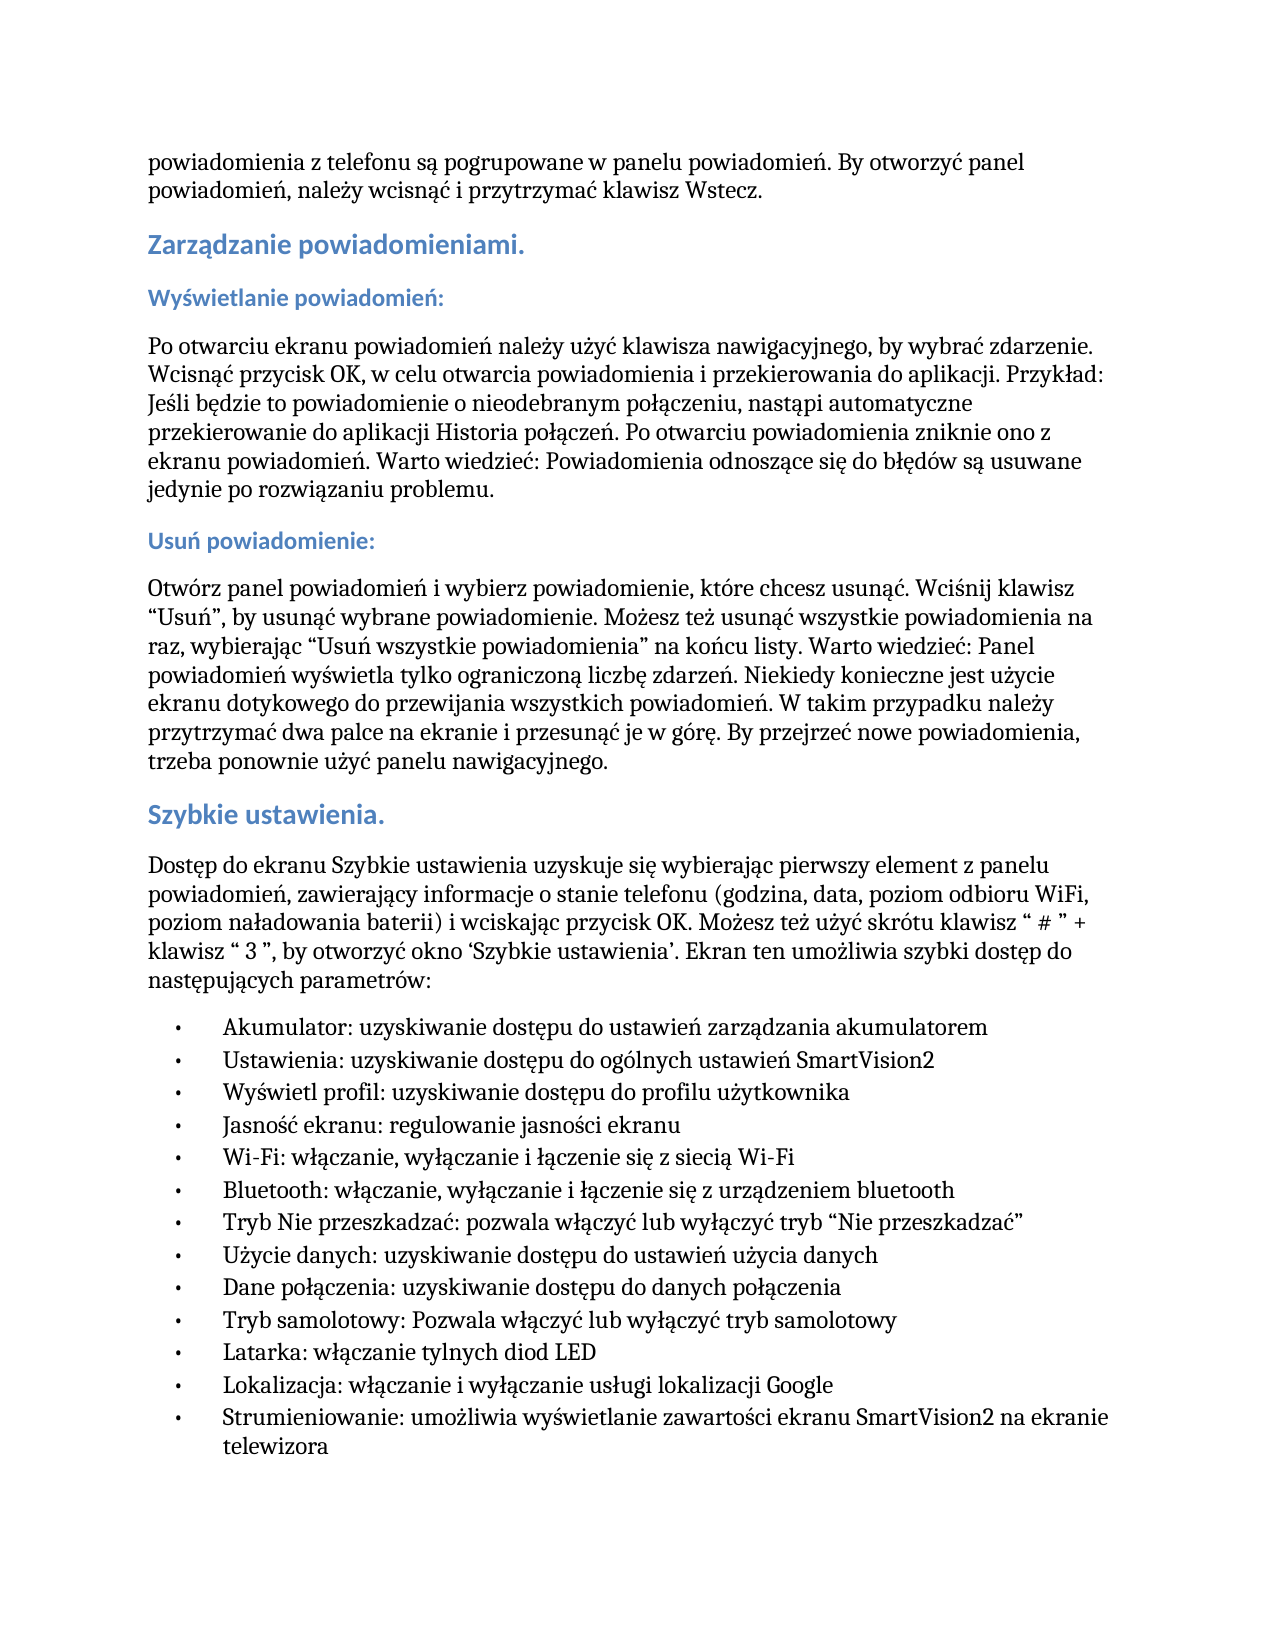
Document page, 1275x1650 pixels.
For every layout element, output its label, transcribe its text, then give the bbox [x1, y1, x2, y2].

list Akumulator: uzyskiwanie dostępu do ustawień zarządzania akumulatorem [173, 1013, 1127, 1042]
list Dane połączenia: uzyskiwanie dostępu do danych połączenia [173, 1273, 1127, 1302]
text Dostęp do ekranu Szybkie ustawienia uzyskuje się wybierając pierwszy element z panelu powiadomień, zawierający informacje o stanie telefonu (godzina, data, poziom odbioru WiFi, poziom naładowania baterii) i wciskając przycisk OK. Możesz też użyć skrótu klawisz “ # ” + klawisz “ 3 ”, by otworzyć okno ‘Szybkie ustawienia’. Ekran ten umożliwia szybki dostęp do następujących parametrów: [148, 851, 1127, 994]
list Bluetooth: włączanie, wyłączanie i łączenie się z urządzeniem bluetooth [173, 1176, 1127, 1204]
list Tryb Nie przeszkadzać: pozwala włączyć lub wyłączyć tryb “Nie przeszkadzać” [173, 1208, 1127, 1237]
list Użycie danych: uzyskiwanie dostępu do ustawień użycia danych [173, 1241, 1127, 1269]
text Po otwarciu ekranu powiadomień należy użyć klawisza nawigacyjnego, by wybrać zdarzenie. Wcisnąć przycisk OK, w celu otwarcia powiadomienia i przekierowania do aplikacji. Przykład: Jeśli będzie to powiadomienie o nieodebranym połączeniu, nastąpi automatyczne przekierowanie do aplikacji Historia połączeń. Po otwarciu powiadomienia zniknie ono z ekranu powiadomień. Warto wiedzieć: Powiadomienia odnoszące się do błędów są usuwane jedynie po rozwiązaniu problemu. [148, 332, 1127, 504]
list Jasność ekranu: regulowanie jasności ekranu [173, 1111, 1127, 1139]
subtitle Wyświetlanie powiadomień: [148, 282, 1127, 313]
subtitle Szybkie ustawienia. [148, 796, 1127, 832]
text Otwórz panel powiadomień i wybierz powiadomienie, które chcesz usunąć. Wciśnij klawisz “Usuń”, by usunąć wybrane powiadomienie. Możesz też usunąć wszystkie powiadomienia na raz, wybierając “Usuń wszystkie powiadomienia” na końcu listy. Warto wiedzieć: Panel powiadomień wyświetla tylko ograniczoną liczbę zdarzeń. Niekiedy konieczne jest użycie ekranu dotykowego do przewijania wszystkich powiadomień. W takim przypadku należy przytrzymać dwa palce na ekranie i przesunąć je w górę. By przejrzeć nowe powiadomienia, trzeba ponownie użyć panelu nawigacyjnego. [148, 574, 1127, 776]
list Wi-Fi: włączanie, wyłączanie i łączenie się z siecią Wi-Fi [173, 1143, 1127, 1172]
list Strumieniowanie: umożliwia wyświetlanie zawartości ekranu SmartVision2 na ekranie telewizora [173, 1403, 1127, 1461]
list Lokalizacja: włączanie i wyłączanie usługi lokalizacji Google [173, 1371, 1127, 1399]
list Ustawienia: uzyskiwanie dostępu do ogólnych ustawień SmartVision2 [173, 1046, 1127, 1074]
list Latarka: włączanie tylnych diod LED [173, 1338, 1127, 1367]
subtitle Usuń powiadomienie: [148, 525, 1127, 556]
list Wyświetl profil: uzyskiwanie dostępu do profilu użytkownika [173, 1078, 1127, 1107]
subtitle Zarządzanie powiadomieniami. [148, 226, 1127, 262]
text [148, 148, 1127, 205]
list Tryb samolotowy: Pozwala włączyć lub wyłączyć tryb samolotowy [173, 1306, 1127, 1334]
